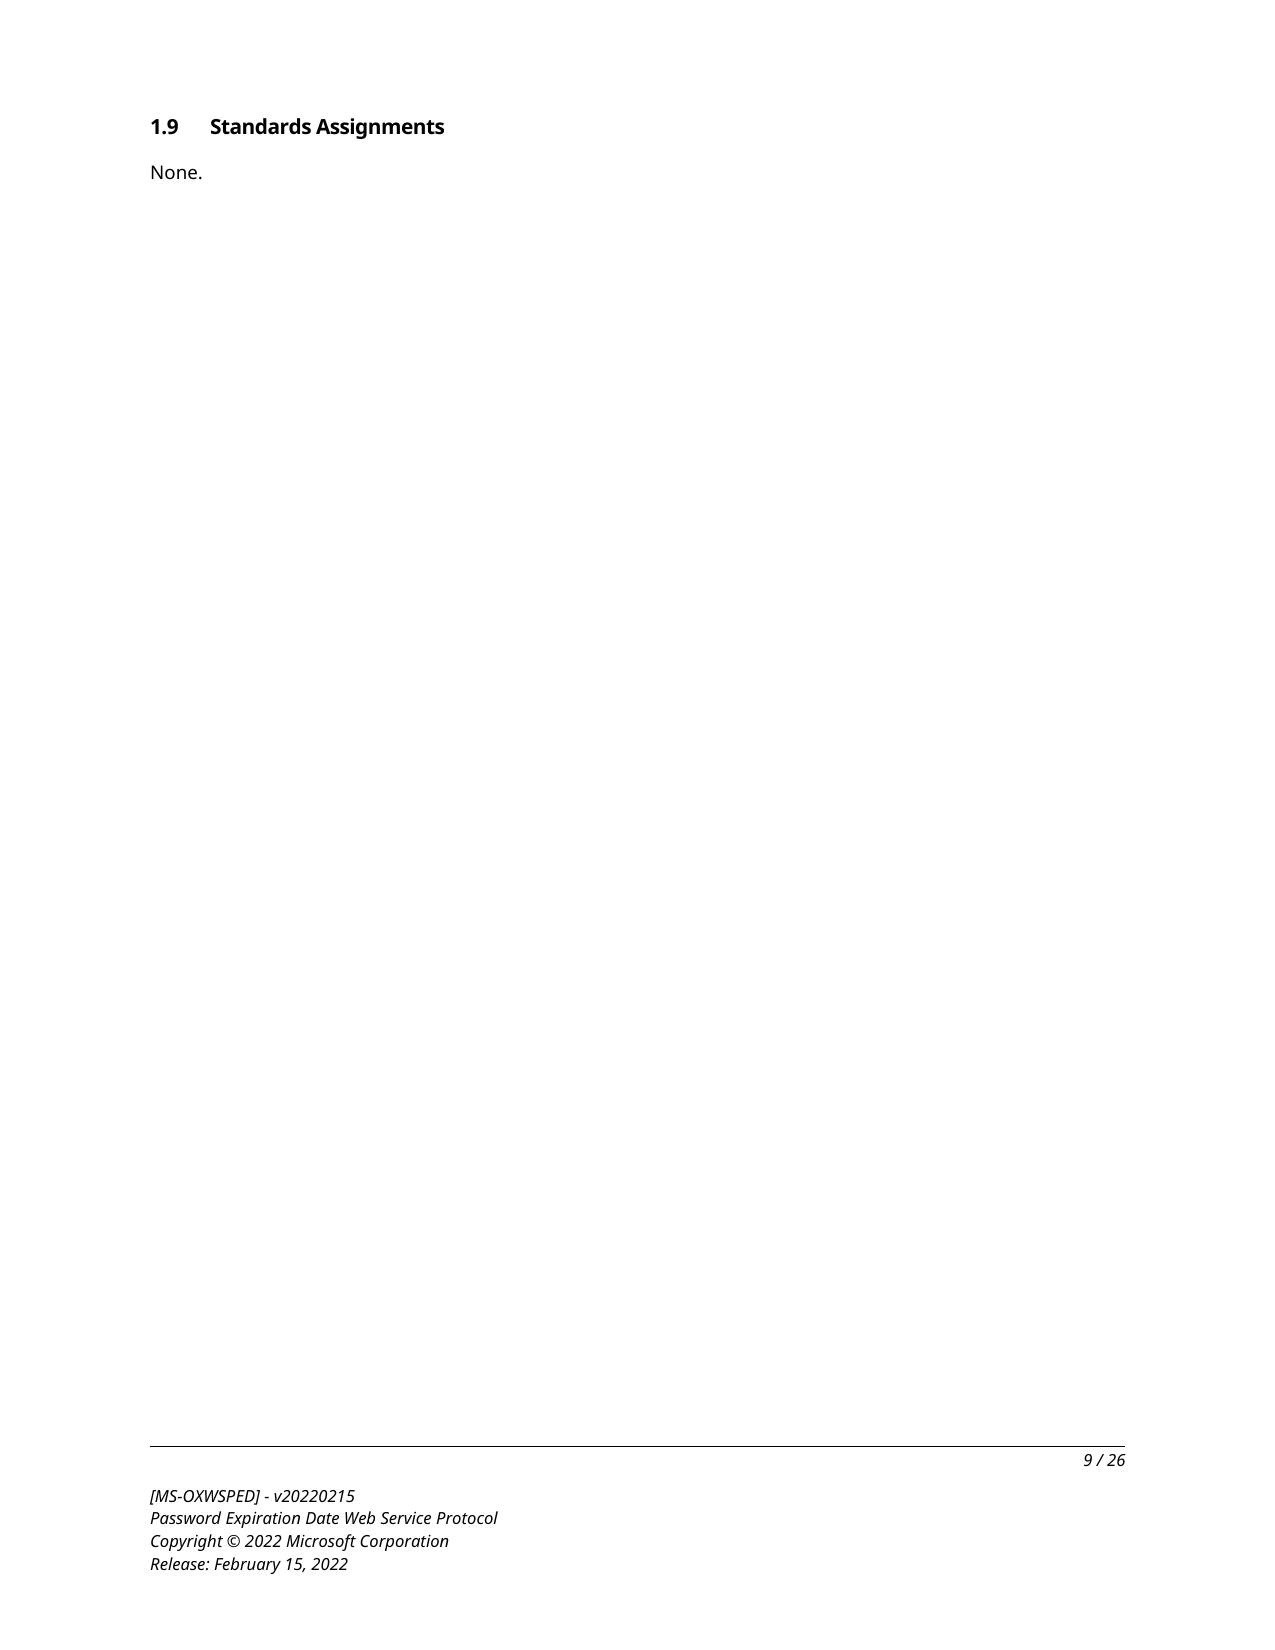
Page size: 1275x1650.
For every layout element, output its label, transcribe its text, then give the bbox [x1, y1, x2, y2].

subtitle Standards Assignments [150, 112, 1125, 141]
text None. [150, 160, 1125, 185]
